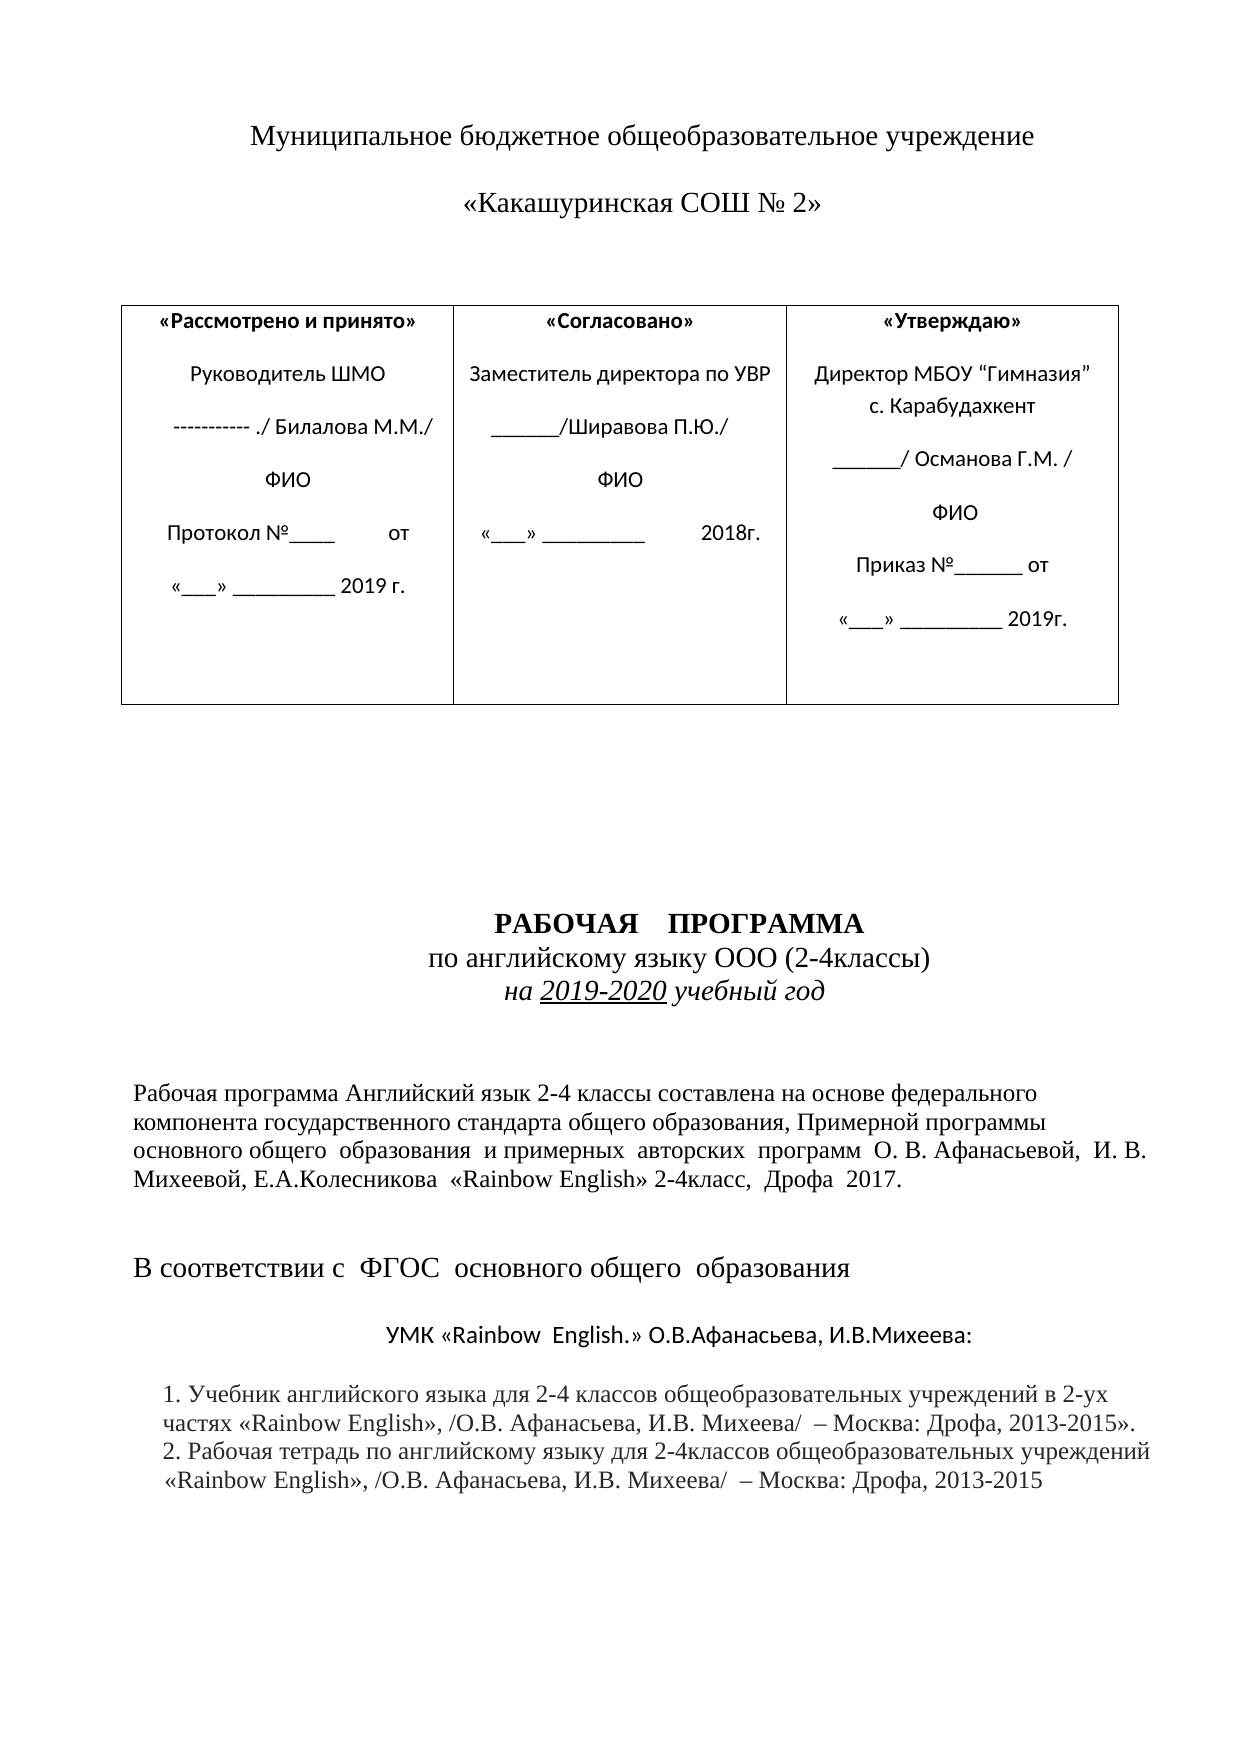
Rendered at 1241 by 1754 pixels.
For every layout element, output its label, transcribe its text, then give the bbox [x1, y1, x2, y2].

text Муниципальное бюджетное общеобразовательное учреждение [133, 118, 1152, 152]
text частях «Rainbow English», /О.В. Афанасьева, И.В. Михеева/ – Москва: Дрофа, 2013-2015». [74, 1408, 1152, 1436]
text 2. Рабочая тетрадь по английскому языку для 2-4классов общеобразовательных учреждений [74, 1436, 1152, 1465]
table_header «Согласовано» Заместитель директора по УВР ______/Ширавова П.Ю./ ФИО «___» _________ 2018г. [454, 306, 786, 704]
table_header «Рассмотрено и принято» Руководитель ШМО ----------- ./ Билалова М.М./ ФИО Протокол №____ от «___» _________ 2019 г. [122, 306, 453, 704]
table_header «Утверждаю» Директор МБОУ “Гимназия” с. Карабудахкент ______/ Османова Г.М. / ФИО Приказ №______ от «___» _________ 2019г. [787, 306, 1118, 704]
text 1. Учебник английского языка для 2-4 классов общеобразовательных учреждений в 2-ух [74, 1379, 1122, 1408]
text на 2019-2020 учебный год [177, 973, 1152, 1007]
text В соответствии с ФГОС основного общего образования [133, 1251, 1152, 1284]
text РАБОЧАЯ ПРОГРАММА [133, 906, 1152, 940]
text «Rainbow English», /О.В. Афанасьева, И.В. Михеева/ – Москва: Дрофа, 2013-2015 [133, 1465, 1152, 1494]
text «Какашуринская СОШ № 2» [133, 185, 1152, 219]
text УМК «Rainbow English.» О.В.Афанасьева, И.В.Михеева: [133, 1320, 1152, 1350]
text по английскому языку ООО (2-4классы) [133, 940, 1152, 973]
text Рабочая программа Английский язык 2-4 классы составлена на основе федерального компонента государственного стандарта общего образования, Примерной программы основного общего образования и примерных авторских программ О. В. Афанасьевой, И. В. Михеевой, Е.А.Колесникова «Rainbow English» 2-4класс, Дрофа 2017. [133, 1078, 1152, 1193]
